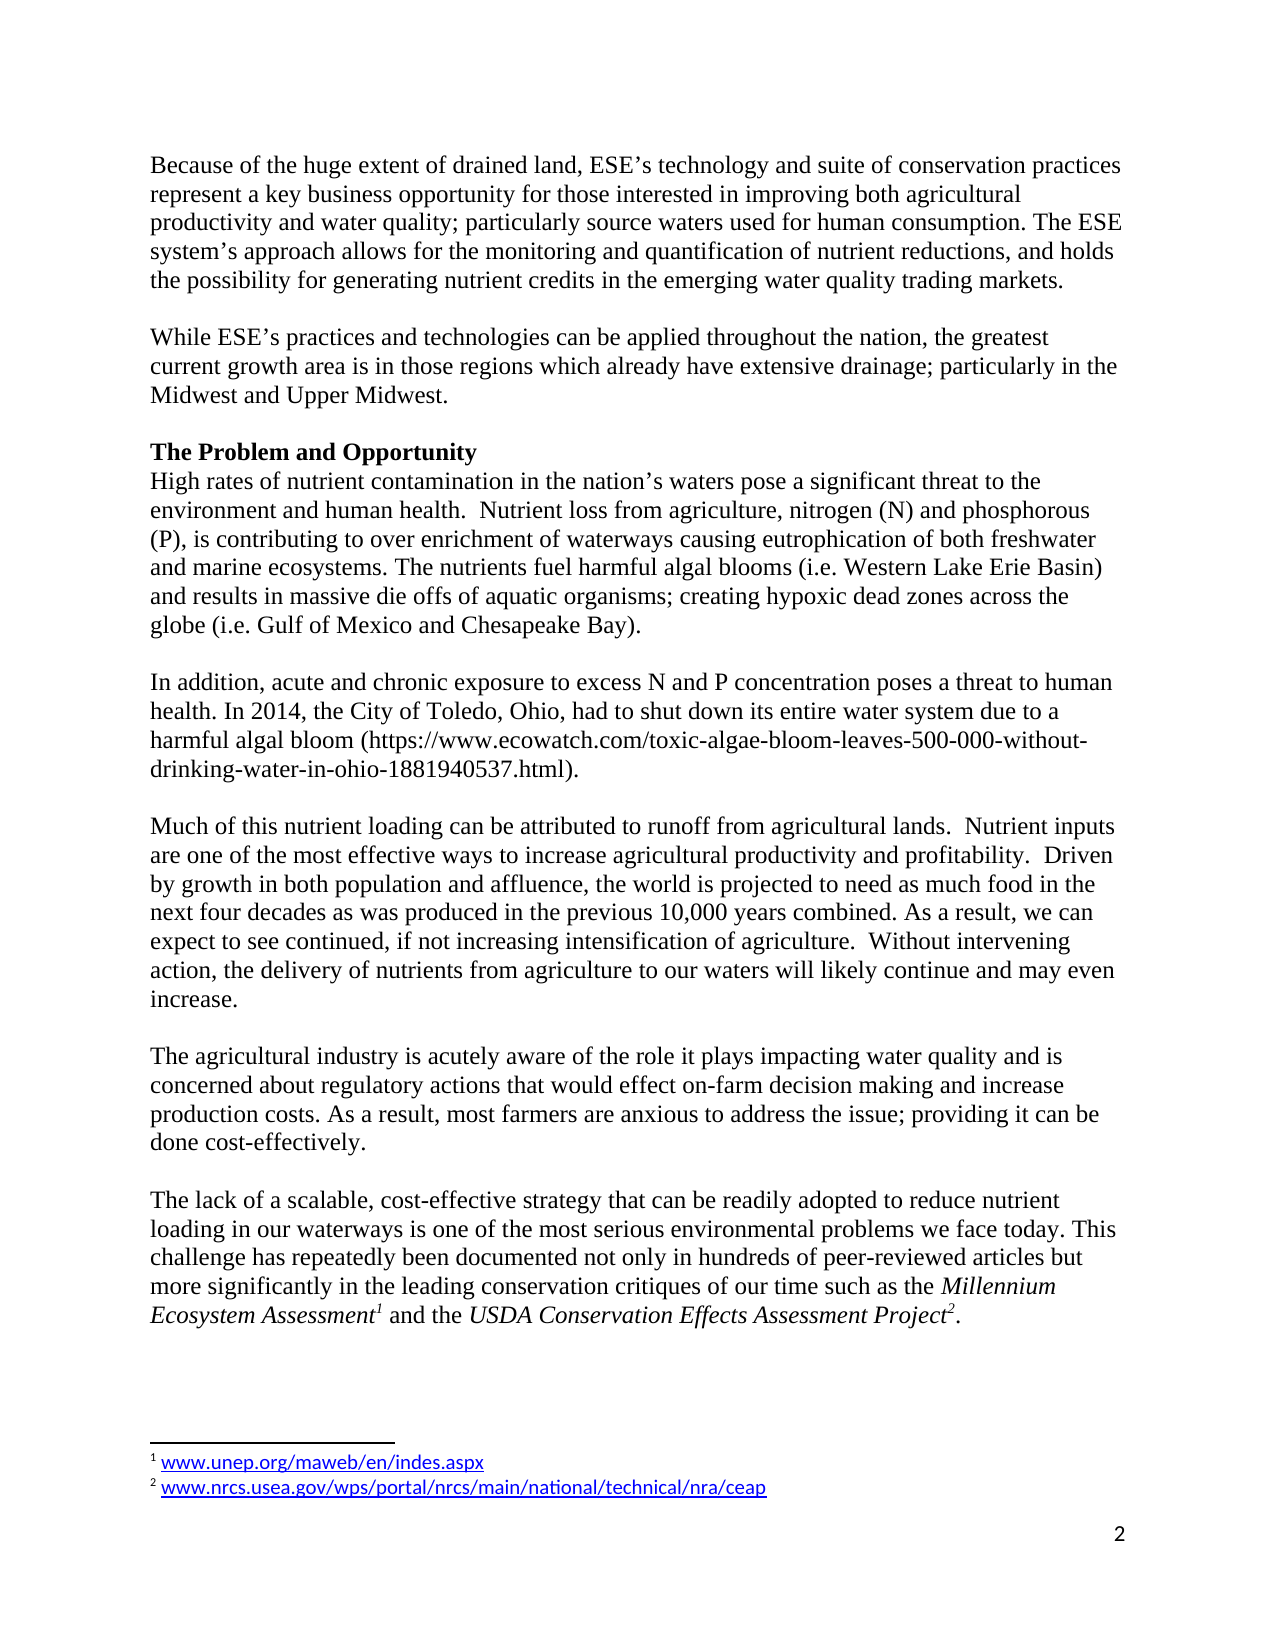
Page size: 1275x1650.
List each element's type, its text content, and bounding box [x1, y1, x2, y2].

text High rates of nutrient contamination in the nation’s waters pose a significant threat to the environment and human health. Nutrient loss from agriculture, nitrogen (N) and phosphorous (P), is contributing to over enrichment of waterways causing eutrophication of both freshwater and marine ecosystems. The nutrients fuel harmful algal blooms (i.e. Western Lake Erie Basin) and results in massive die offs of aquatic organisms; creating hypoxic dead zones across the globe (i.e. Gulf of Mexico and Chesapeake Bay). [150, 466, 1125, 639]
text In addition, acute and chronic exposure to excess N and P concentration poses a threat to human health. In 2014, the City of Toledo, Ohio, had to shut down its entire water system due to a harmful algal bloom (https://www.ecowatch.com/toxic-algae-bloom-leaves-500-000-without-drinking-water-in-ohio-1881940537.html). [150, 667, 1125, 782]
text The agricultural industry is acutely aware of the role it plays impacting water quality and is concerned about regulatory actions that would effect on-farm decision making and increase production costs. As a result, most farmers are anxious to address the issue; providing it can be done cost-effectively. [150, 1041, 1125, 1156]
text The lack of a scalable, cost-effective strategy that can be readily adopted to reduce nutrient loading in our waterways is one of the most serious environmental problems we face today. This challenge has repeatedly been documented not only in hundreds of peer-reviewed articles but more significantly in the leading conservation critiques of our time such as the Millennium Ecosystem Assessment and the USDA Conservation Effects Assessment Project. [150, 1185, 1125, 1329]
text While ESE’s practices and technologies can be applied throughout the nation, the greatest current growth area is in those regions which already have extensive drainage; particularly in the Midwest and Upper Midwest. [150, 322, 1125, 409]
text Much of this nutrient loading can be attributed to runoff from agricultural lands. Nutrient inputs are one of the most effective ways to increase agricultural productivity and profitability. Driven by growth in both population and affluence, the world is projected to need as much food in the next four decades as was produced in the previous 10,000 years combined. As a result, we can expect to see continued, if not increasing intensification of agriculture. Without intervening action, the delivery of nutrients from agriculture to our waters will likely continue and may even increase. [150, 811, 1125, 1012]
text The Problem and Opportunity [150, 437, 1125, 466]
text Because of the huge extent of drained land, ESE’s technology and suite of conservation practices represent a key business opportunity for those interested in improving both agricultural productivity and water quality; particularly source waters used for human consumption. The ESE system’s approach allows for the monitoring and quantification of nutrient reductions, and holds the possibility for generating nutrient credits in the emerging water quality trading markets. [150, 150, 1125, 294]
